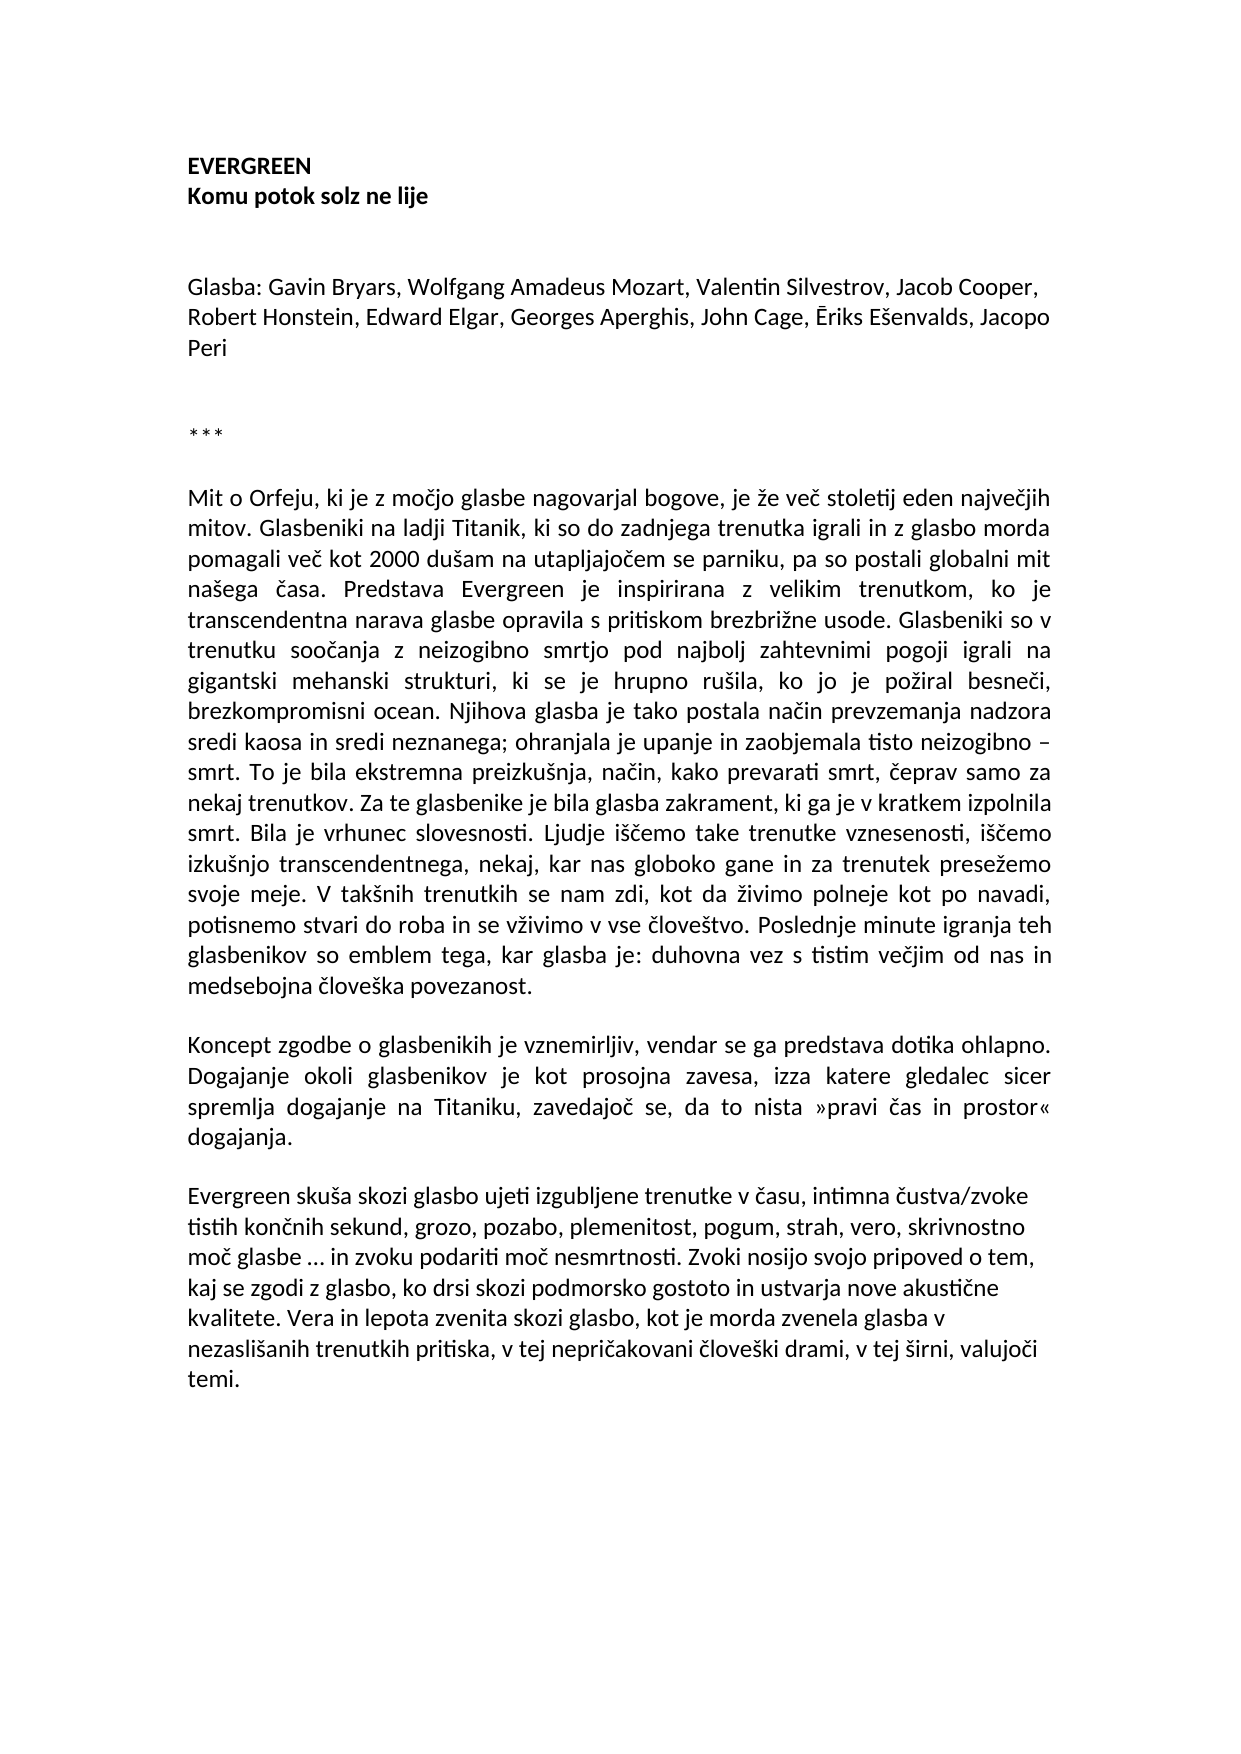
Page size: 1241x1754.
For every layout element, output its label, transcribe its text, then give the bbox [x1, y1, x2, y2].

text Evergreen skuša skozi glasbo ujeti izgubljene trenutke v času, intimna čustva/zvoke tistih končnih sekund, grozo, pozabo, plemenitost, pogum, strah, vero, skrivnostno moč glasbe … in zvoku podariti moč nesmrtnosti. Zvoki nosijo svojo pripoved o tem, kaj se zgodi z glasbo, ko drsi skozi podmorsko gostoto in ustvarja nove akustične kvalitete. Vera in lepota zvenita skozi glasbo, kot je morda zvenela glasba v nezaslišanih trenutkih pritiska, v tej nepričakovani človeški drami, v tej širni, valujoči temi. [187, 1181, 1053, 1394]
text Koncept zgodbe o glasbenikih je vznemirljiv, vendar se ga predstava dotika ohlapno. Dogajanje okoli glasbenikov je kot prosojna zavesa, izza katere gledalec sicer spremlja dogajanje na Titaniku, zavedajoč se, da to nista »pravi čas in prostor« dogajanja. [187, 1030, 1053, 1152]
text Komu potok solz ne lije [187, 181, 1053, 211]
text Mit o Orfeju, ki je z močjo glasbe nagovarjal bogove, je že več stoletij eden največjih mitov. Glasbeniki na ladji Titanik, ki so do zadnjega trenutka igrali in z glasbo morda pomagali več kot 2000 dušam na utapljajočem se parniku, pa so postali globalni mit našega časa. Predstava Evergreen je inspirirana z velikim trenutkom, ko je transcendentna narava glasbe opravila s pritiskom brezbrižne usode. Glasbeniki so v trenutku soočanja z neizogibno smrtjo pod najbolj zahtevnimi pogoji igrali na gigantski mehanski strukturi, ki se je hrupno rušila, ko jo je požiral besneči, brezkompromisni ocean. Njihova glasba je tako postala način prevzemanja nadzora sredi kaosa in sredi neznanega; ohranjala je upanje in zaobjemala tisto neizogibno – smrt. To je bila ekstremna preizkušnja, način, kako prevarati smrt, čeprav samo za nekaj trenutkov. Za te glasbenike je bila glasba zakrament, ki ga je v kratkem izpolnila smrt. Bila je vrhunec slovesnosti. Ljudje iščemo take trenutke vznesenosti, iščemo izkušnjo transcendentnega, nekaj, kar nas globoko gane in za trenutek presežemo svoje meje. V takšnih trenutkih se nam zdi, kot da živimo polneje kot po navadi, potisnemo stvari do roba in se vživimo v vse človeštvo. Poslednje minute igranja teh glasbenikov so emblem tega, kar glasba je: duhovna vez s tistim večjim od nas in medsebojna človeška povezanost. [187, 482, 1053, 1001]
text EVERGREEN [187, 150, 1053, 181]
text Glasba: Gavin Bryars, Wolfgang Amadeus Mozart, Valentin Silvestrov, Jacob Cooper, Robert Honstein, Edward Elgar, Georges Aperghis, John Cage, Ēriks Ešenvalds, Jacopo Peri [187, 271, 1053, 362]
text *** [187, 422, 1053, 452]
